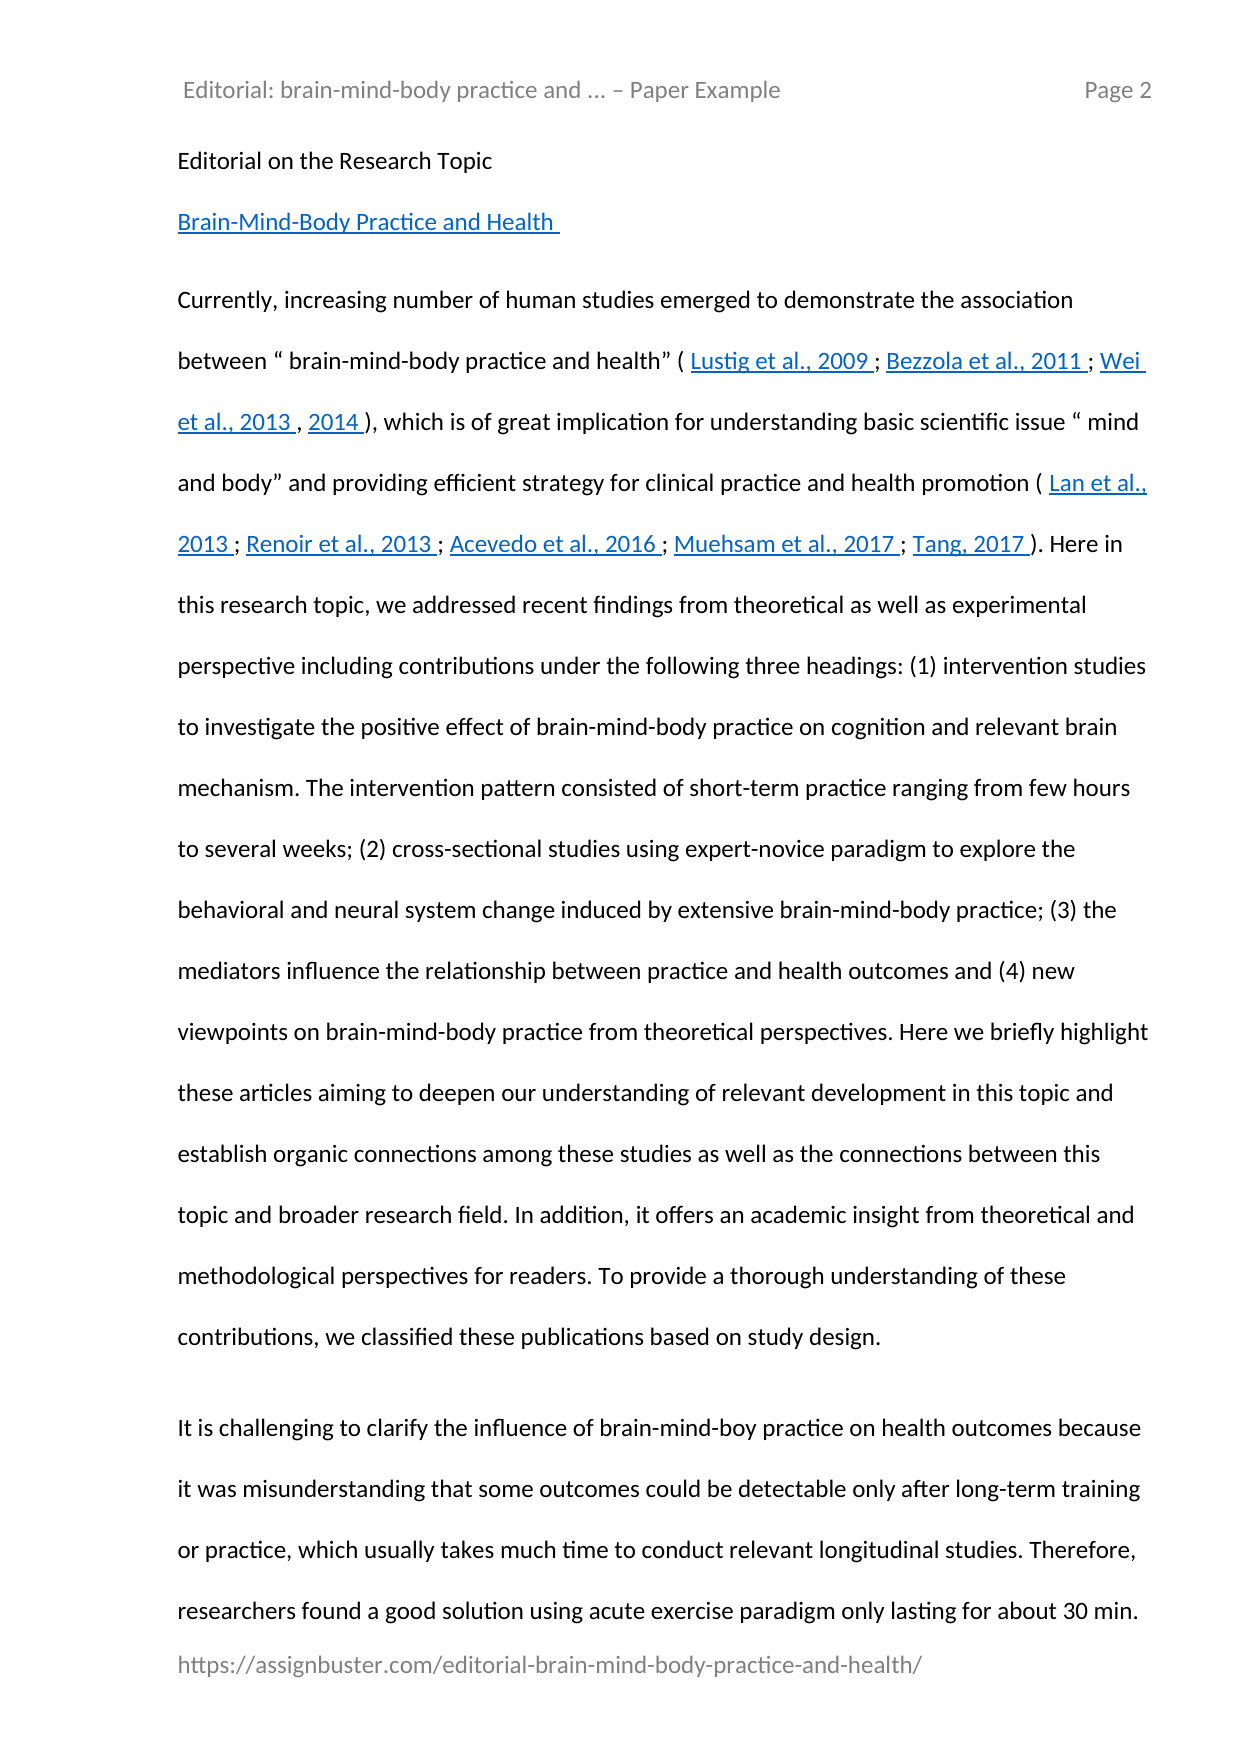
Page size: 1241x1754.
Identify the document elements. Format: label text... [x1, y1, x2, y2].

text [177, 1412, 1152, 1626]
text Currently, increasing number of human studies emerged to demonstrate the association between “ brain-mind-body practice and health” ( Lustig et al., 2009 ; Bezzola et al., 2011 ; Wei et al., 2013 , 2014 ), which is of great implication for understanding basic scientific issue “ mind and body” and providing efficient strategy for clinical practice and health promotion ( Lan et al., 2013 ; Renoir et al., 2013 ; Acevedo et al., 2016 ; Muehsam et al., 2017 ; Tang, 2017 ). Here in this research topic, we addressed recent findings from theoretical as well as experimental perspective including contributions under the following three headings: (1) intervention studies to investigate the positive effect of brain-mind-body practice on cognition and relevant brain mechanism. The intervention pattern consisted of short-term practice ranging from few hours to several weeks; (2) cross-sectional studies using expert-novice paradigm to explore the behavioral and neural system change induced by extensive brain-mind-body practice; (3) the mediators influence the relationship between practice and health outcomes and (4) new viewpoints on brain-mind-body practice from theoretical perspectives. Here we briefly highlight these articles aiming to deepen our understanding of relevant development in this topic and establish organic connections among these studies as well as the connections between this topic and broader research field. In addition, it offers an academic insight from theoretical and methodological perspectives for readers. To provide a thorough understanding of these contributions, we classified these publications based on study design. [177, 284, 1152, 1352]
text Editorial on the Research Topic Brain-Mind-Body Practice and Health [177, 145, 1152, 237]
